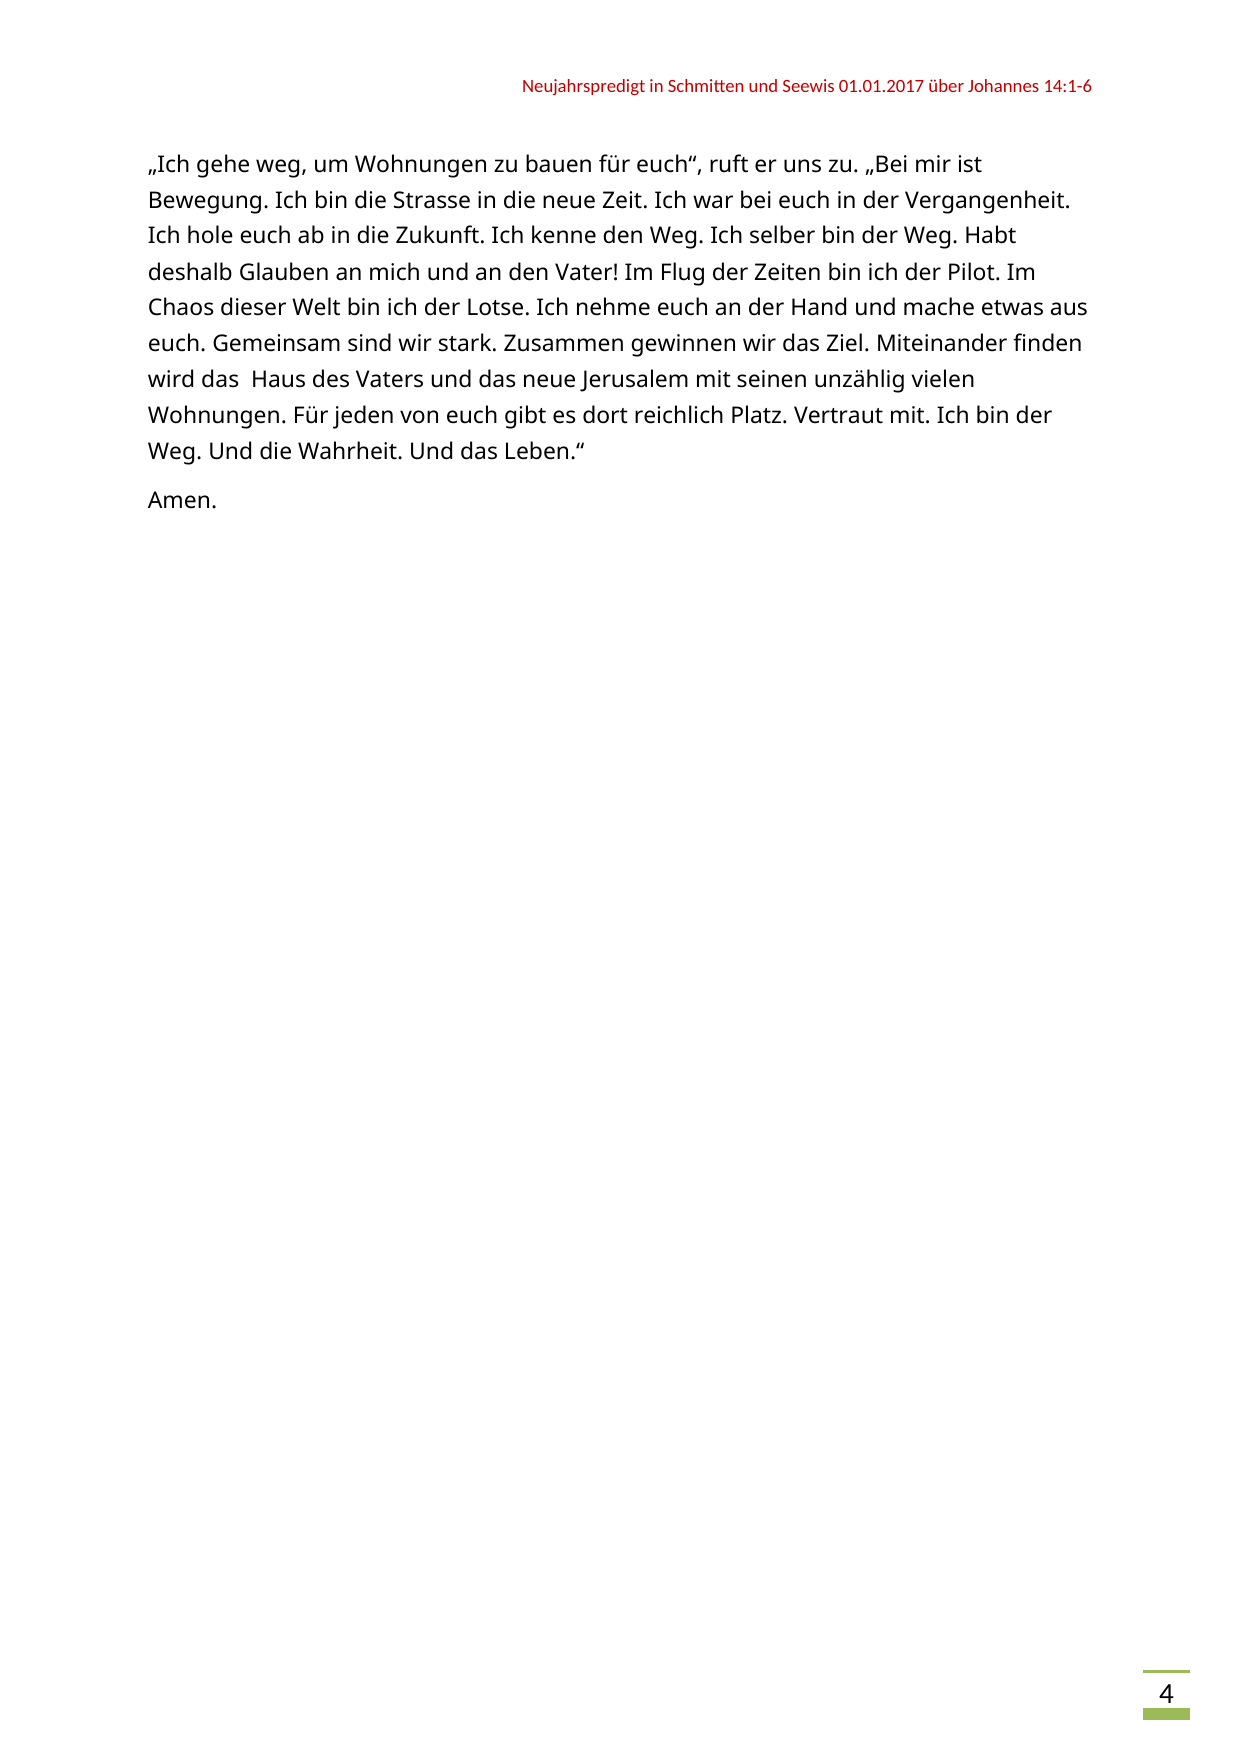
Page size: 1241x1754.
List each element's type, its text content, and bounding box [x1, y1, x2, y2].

text Amen. [148, 483, 1093, 515]
text „Ich gehe weg, um Wohnungen zu bauen für euch“, ruft er uns zu. „Bei mir ist Bewegung. Ich bin die Strasse in die neue Zeit. Ich war bei euch in der Vergangenheit. Ich hole euch ab in die Zukunft. Ich kenne den Weg. Ich selber bin der Weg. Habt deshalb Glauben an mich und an den Vater! Im Flug der Zeiten bin ich der Pilot. Im Chaos dieser Welt bin ich der Lotse. Ich nehme euch an der Hand und mache etwas aus euch. Gemeinsam sind wir stark. Zusammen gewinnen wir das Ziel. Miteinander finden wird das Haus des Vaters und das neue Jerusalem mit seinen unzählig vielen Wohnungen. Für jeden von euch gibt es dort reichlich Platz. Vertraut mit. Ich bin der Weg. Und die Wahrheit. Und das Leben.“ [148, 148, 1093, 466]
